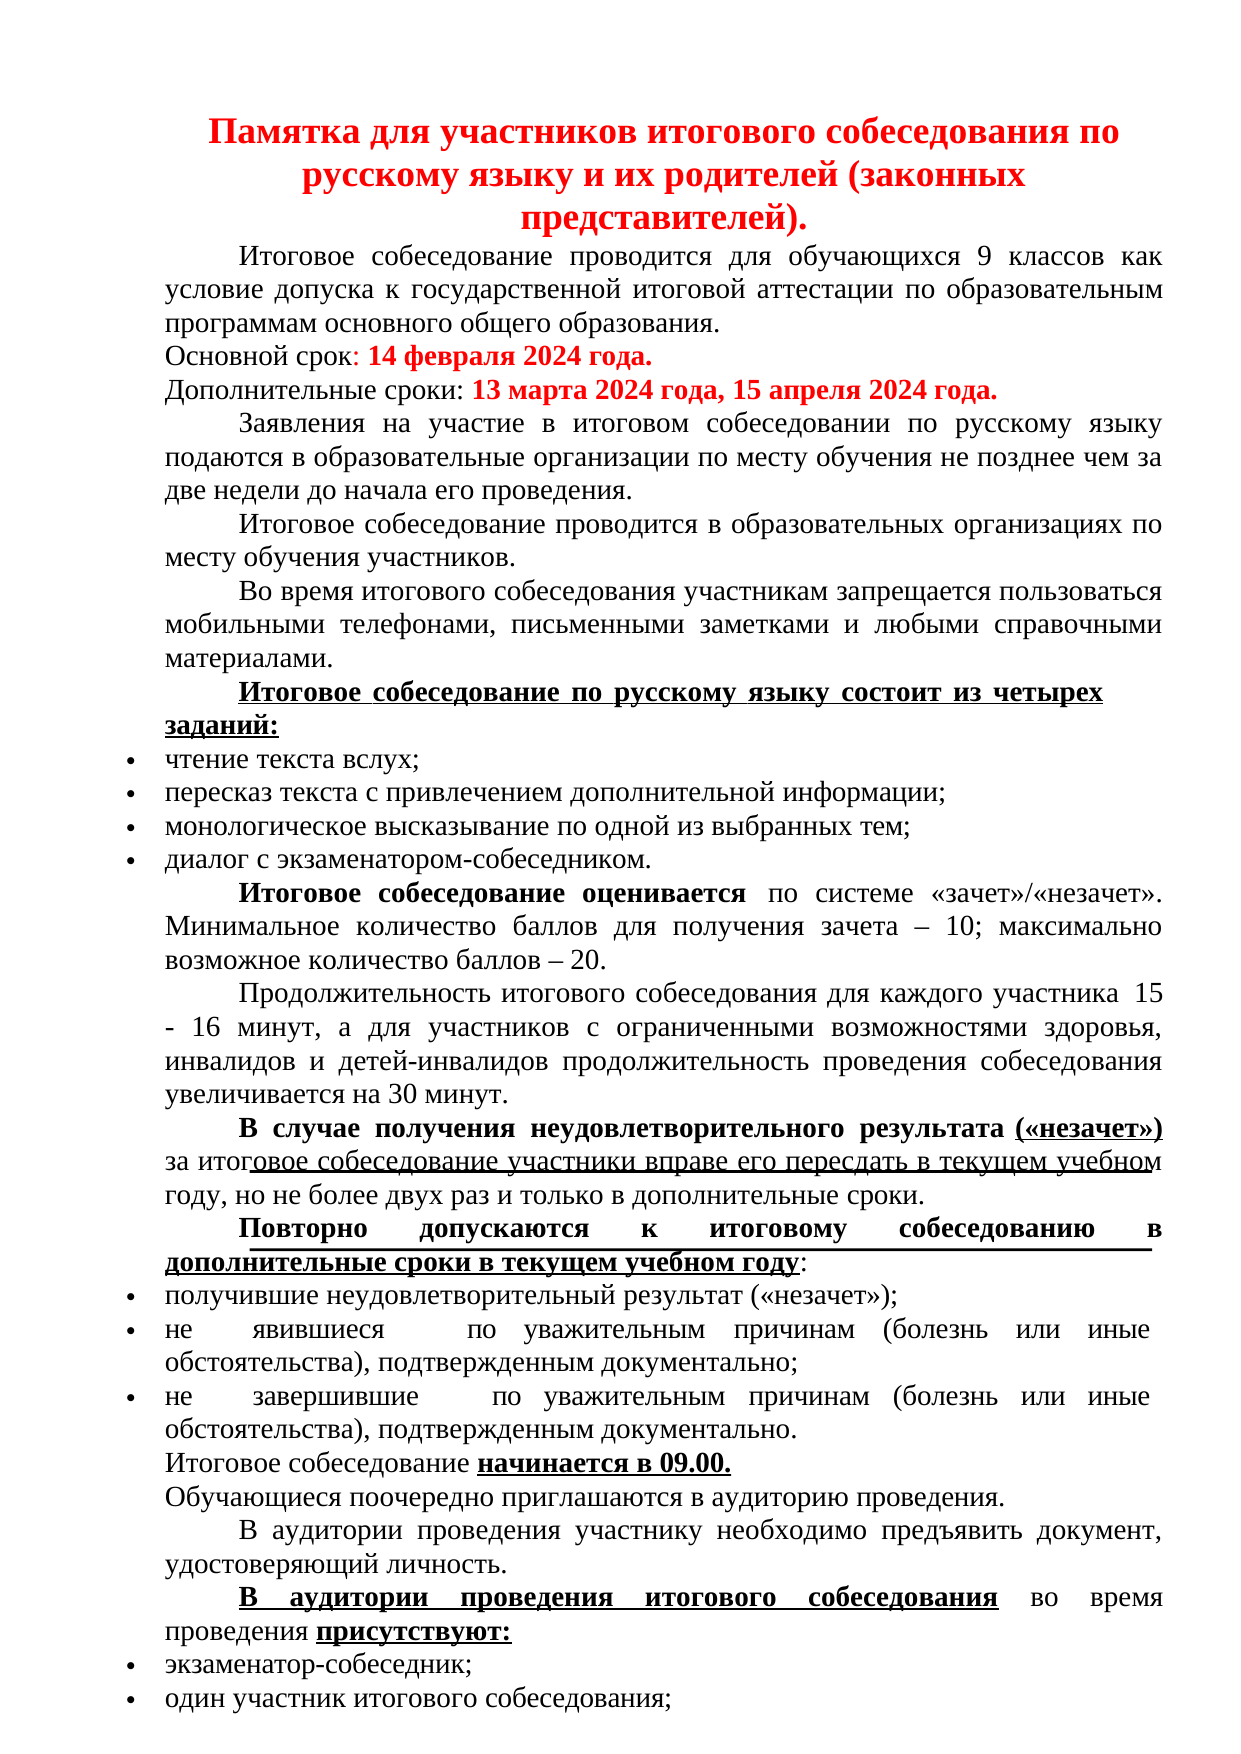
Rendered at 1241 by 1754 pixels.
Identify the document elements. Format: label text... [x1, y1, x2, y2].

text В аудитории проведения участнику необходимо предъявить документ, удостоверяющий личность. [164, 1512, 1163, 1579]
text Итоговое собеседование начинается в 09.00. [164, 1445, 1163, 1479]
text Обучающиеся поочередно приглашаются в аудиторию проведения. [164, 1479, 1163, 1512]
list монологическое высказывание по одной из выбранных тем; [127, 808, 1163, 841]
list не явившиеся по уважительным причинам (болезнь или иные обстоятельства), подтвержденным документально; [127, 1311, 1163, 1378]
title Памятка для участников итогового собеседования по русскому языку и их родителей (законных [164, 108, 1163, 194]
text Дополнительные сроки: 13 марта 2024 года, 15 апреля 2024 года. [164, 372, 1163, 405]
text Итоговое собеседование оценивается по системе «зачет»/«незачет». Минимальное количество баллов для получения зачета – 10; максимально возможное количество баллов – 20. [164, 875, 1163, 976]
text Итоговое собеседование по русскому языку состоит из четырех заданий: [164, 674, 1163, 741]
text Заявления на участие в итоговом собеседовании по русскому языку подаются в образовательные организации по месту обучения не позднее чем за две недели до начала его проведения. [164, 405, 1163, 506]
text Основной срок: 14 февраля 2024 года. [164, 338, 1163, 372]
list экзаменатор-собеседник; [127, 1646, 1163, 1680]
text Итоговое собеседование проводится для обучающихся 9 классов как условие допуска к государственной итоговой аттестации по образовательным программам основного общего образования. [164, 238, 1163, 338]
text Продолжительность итогового собеседования для каждого участника 15 - 16 минут, а для участников с ограниченными возможностями здоровья, инвалидов и детей-инвалидов продолжительность проведения собеседования увеличивается на 30 минут. [164, 976, 1163, 1110]
text В аудитории проведения итогового собеседования во время проведения присутствуют: [164, 1579, 1163, 1646]
text В случае получения неудовлетворительного результата («незачет») за итоговое собеседование участники вправе его пересдать в текущем учебном году, но не более двух раз и только в дополнительные сроки. [164, 1110, 1163, 1210]
text Во время итогового собеседования участникам запрещается пользоваться мобильными телефонами, письменными заметками и любыми справочными материалами. [164, 573, 1163, 674]
title представителей). [164, 194, 1163, 238]
text Повторно допускаются к итоговому собеседованию в дополнительные сроки в текущем учебном году: [164, 1210, 1163, 1277]
text Итоговое собеседование проводится в образовательных организациях по месту обучения участников. [164, 506, 1163, 573]
list не завершившие по уважительным причинам (болезнь или иные обстоятельства), подтвержденным документально. [127, 1378, 1163, 1445]
list диалог с экзаменатором-собеседником. [127, 841, 1163, 875]
list чтение текста вслух; [127, 741, 1163, 774]
list один участник итогового собеседования; [127, 1680, 1163, 1713]
list получившие неудовлетворительный результат («незачет»); [127, 1277, 1163, 1311]
list пересказ текста с привлечением дополнительной информации; [127, 774, 1163, 808]
